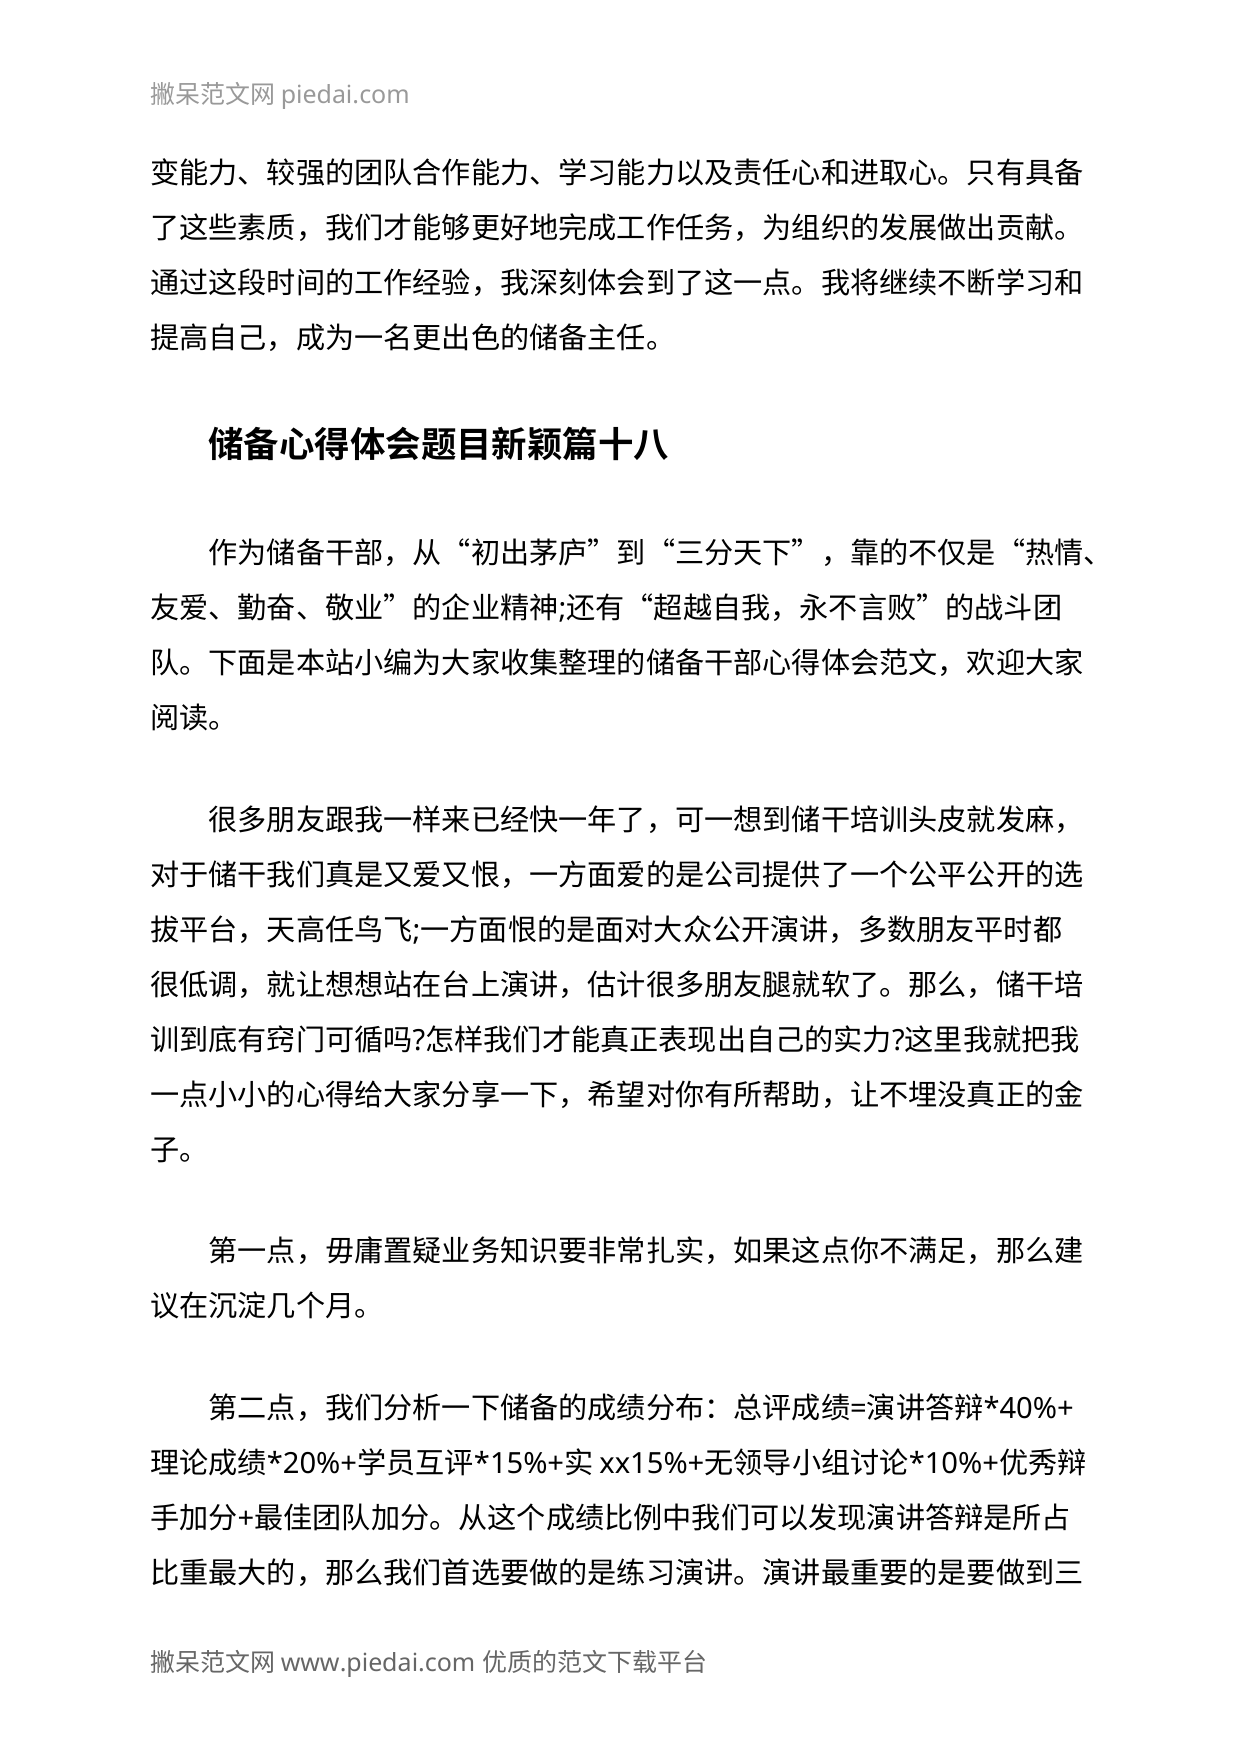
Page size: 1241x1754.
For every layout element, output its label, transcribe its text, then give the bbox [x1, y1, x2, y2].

text 储备心得体会题目新颖篇十八 [150, 416, 1090, 468]
text 很多朋友跟我一样来已经快一年了，可一想到储干培训头皮就发麻，对于储干我们真是又爱又恨，一方面爱的是公司提供了一个公平公开的选拔平台，天高任鸟飞;一方面恨的是面对大众公开演讲，多数朋友平时都很低调，就让想想站在台上演讲，估计很多朋友腿就软了。那么，储干培训到底有窍门可循吗?怎样我们才能真正表现出自己的实力?这里我就把我一点小小的心得给大家分享一下，希望对你有所帮助，让不埋没真正的金子。 [150, 796, 1090, 1168]
text 作为储备干部，从“初出茅庐”到“三分天下”，靠的不仅是“热情、友爱、勤奋、敬业”的企业精神;还有“超越自我，永不言败”的战斗团队。下面是本站小编为大家收集整理的储备干部心得体会范文，欢迎大家阅读。 [150, 530, 1090, 737]
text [150, 150, 1090, 357]
text 第一点，毋庸置疑业务知识要非常扎实，如果这点你不满足，那么建议在沉淀几个月。 [150, 1228, 1090, 1325]
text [150, 1384, 1090, 1592]
